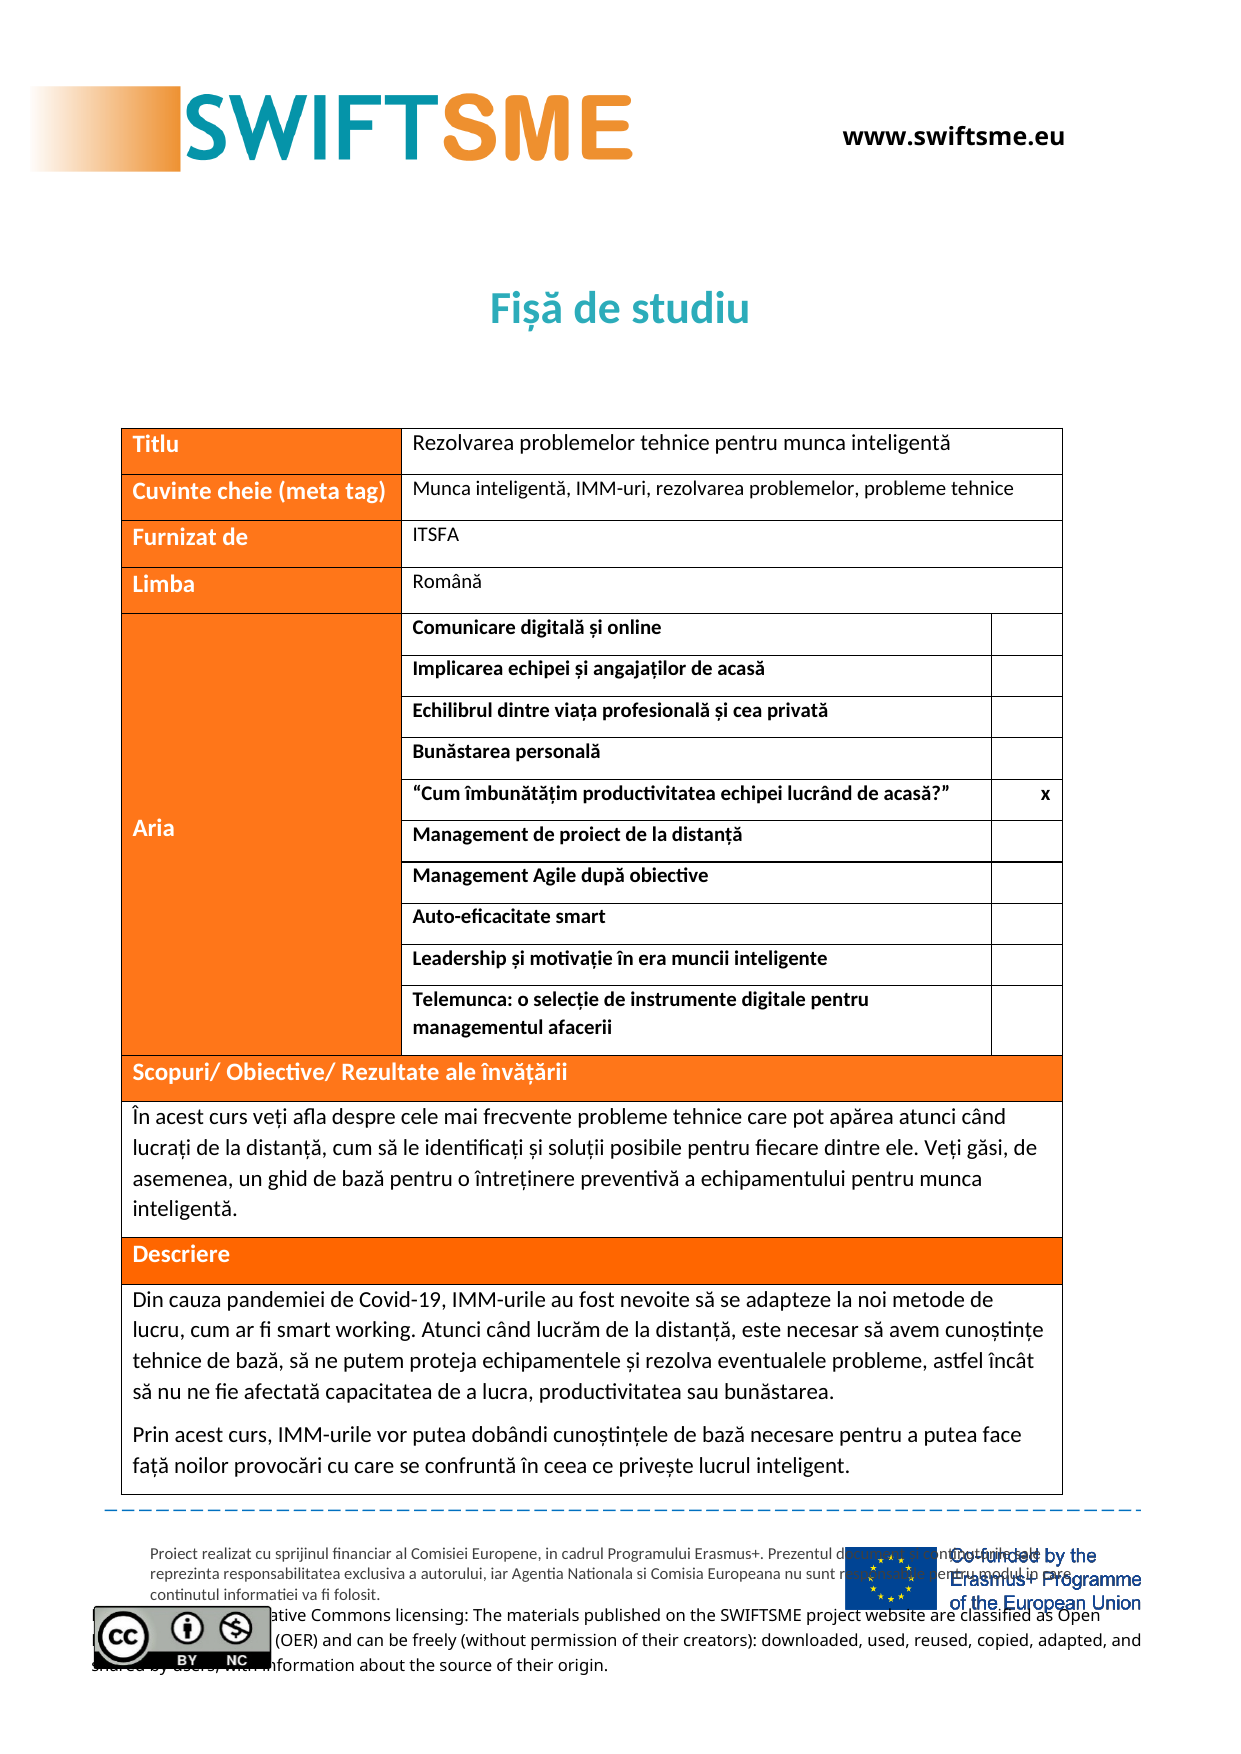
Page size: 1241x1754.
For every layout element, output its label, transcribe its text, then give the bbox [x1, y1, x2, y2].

table_cell [992, 697, 1062, 737]
table_header Titlu [122, 429, 401, 474]
picture [16, 65, 665, 200]
table_cell [992, 738, 1062, 779]
text Fișă de studiu [150, 279, 1090, 335]
table_cell Management Agile după obiective [402, 863, 991, 903]
table_cell În acest curs veți afla despre cele mai frecvente probleme tehnice care pot apărea atunci când lucrați de la distanță, cum să le identificați și soluții posibile pentru fiecare dintre ele. Veți găsi, de asemenea, un ghid de bază pentru o întreținere preventivă a echipamentului pentru munca inteligentă. [122, 1102, 1062, 1237]
table_cell Leadership și motivație în era muncii inteligente [402, 945, 991, 985]
table_cell Descriere [122, 1238, 1062, 1284]
table_cell ITSFA [402, 521, 1062, 567]
table_cell Limba [122, 568, 401, 613]
table_cell “Cum îmbunătățim productivitatea echipei lucrând de acasă?” [402, 780, 991, 820]
table_cell Implicarea echipei și angajaților de acasă [402, 656, 991, 696]
table_cell Auto-eficacitate smart [402, 904, 991, 944]
table_cell [992, 986, 1062, 1055]
table_cell [992, 656, 1062, 696]
table_cell Scopuri/ Obiective/ Rezultate ale învățării [122, 1056, 1062, 1101]
table_cell [992, 614, 1062, 654]
table_cell Din cauza pandemiei de Covid-19, IMM-urile au fost nevoite să se adapteze la noi metode de lucru, cum ar fi smart working. Atunci când lucrăm de la distanță, este necesar să avem cunoștințe tehnice de bază, să ne putem proteja echipamentele și rezolva eventualele probleme, astfel încât să nu ne fie afectată capacitatea de a lucra, productivitatea sau bunăstarea. Prin acest curs, IMM-urile vor putea dobândi cunoștințele de bază necesare pentru a putea face față noilor provocări cu care se confruntă în ceea ce privește lucrul inteligent. [122, 1285, 1062, 1494]
table_cell x [992, 780, 1062, 820]
picture [845, 1547, 1141, 1613]
table_cell Bunăstarea personală [402, 738, 991, 779]
table_cell Munca inteligentă, IMM-uri, rezolvarea problemelor, probleme tehnice [402, 475, 1062, 520]
table_cell Telemunca: o selecție de instrumente digitale pentru managementul afacerii [402, 986, 991, 1055]
table_cell Furnizat de [122, 521, 401, 567]
table_cell [992, 821, 1062, 861]
table_cell [992, 945, 1062, 985]
picture [93, 1605, 272, 1669]
table_cell Aria [122, 614, 401, 1055]
table_cell Echilibrul dintre viața profesională și cea privată [402, 697, 991, 737]
table_header Rezolvarea problemelor tehnice pentru munca inteligentă [402, 429, 1062, 474]
table_cell [992, 863, 1062, 903]
table_cell Comunicare digitală și online [402, 614, 991, 654]
table_cell Management de proiect de la distanță [402, 821, 991, 861]
table_cell Cuvinte cheie (meta tag) [122, 475, 401, 520]
table_cell Română [402, 568, 1062, 613]
table_cell [992, 904, 1062, 944]
